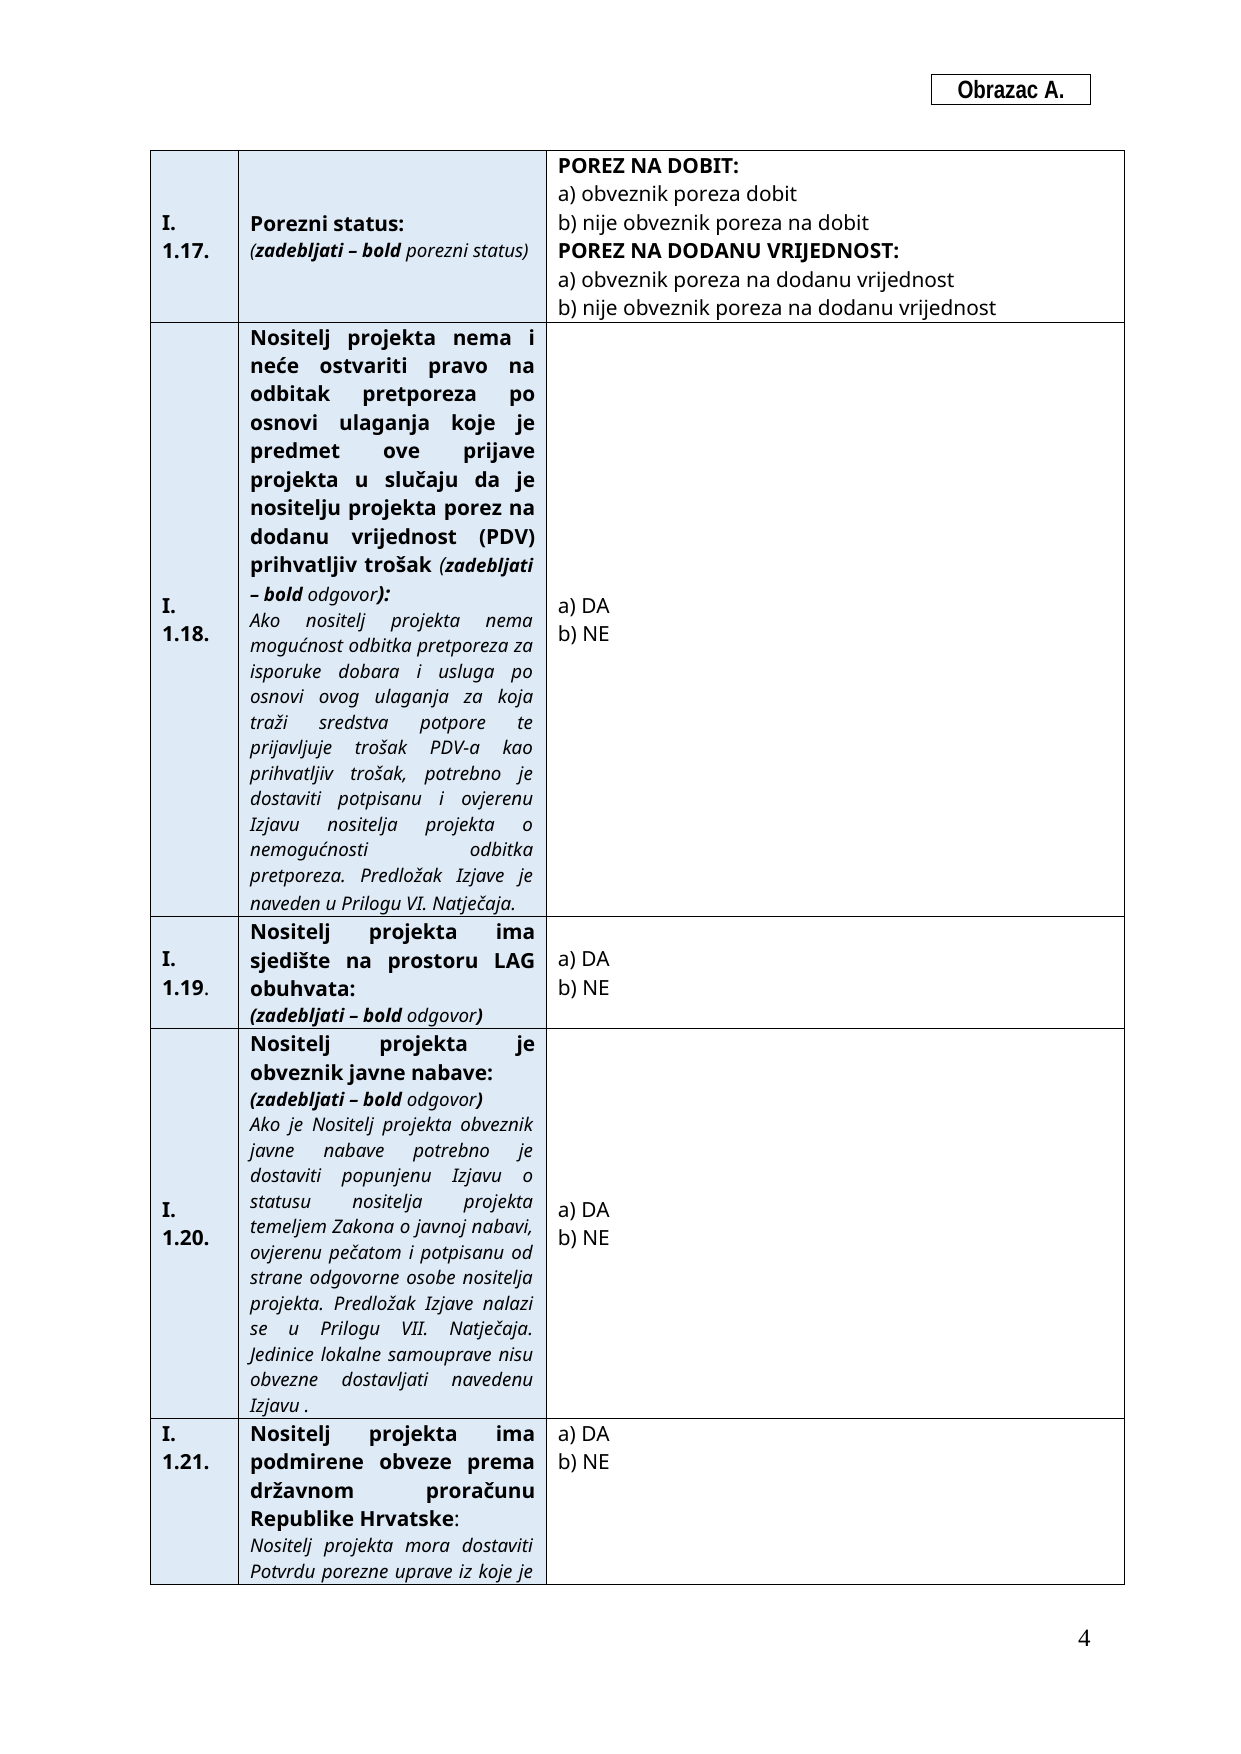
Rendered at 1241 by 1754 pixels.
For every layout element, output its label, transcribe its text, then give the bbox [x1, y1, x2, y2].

table_cell Porezni status: (zadebljati – bold porezni status) [239, 151, 546, 322]
table_cell I. 1.17. [151, 151, 238, 322]
table_cell Nositelj projekta je obveznik javne nabave: (zadebljati – bold odgovor) Ako je Nositelj projekta obveznik javne nabave potrebno je dostaviti popunjenu Izjavu o statusu nositelja projekta temeljem Zakona o javnoj nabavi, ovjerenu pečatom i potpisanu od strane odgovorne osobe nositelja projekta. Predložak Izjave nalazi se u Prilogu VII. Natječaja. Jedinice lokalne samouprave nisu obvezne dostavljati navedenu Izjavu . [239, 1029, 546, 1418]
table_cell Nositelj projekta ima sjedište na prostoru LAG obuhvata: (zadebljati – bold odgovor) [239, 917, 546, 1028]
table_cell I. 1.20. [151, 1029, 238, 1418]
table_cell Nositelj projekta nema i neće ostvariti pravo na odbitak pretporeza po osnovi ulaganja koje je predmet ove prijave projekta u slučaju da je nositelju projekta porez na dodanu vrijednost (PDV) prihvatljiv trošak (zadebljati – bold odgovor): Ako nositelj projekta nema mogućnost odbitka pretporeza za isporuke dobara i usluga po osnovi ovog ulaganja za koja traži sredstva potpore te prijavljuje trošak PDV-a kao prihvatljiv trošak, potrebno je dostaviti potpisanu i ovjerenu Izjavu nositelja projekta o nemogućnosti odbitka pretporeza. Predložak Izjave je naveden u Prilogu VI. Natječaja. [239, 323, 546, 916]
table_cell I. 1.21. [151, 1419, 238, 1584]
table_cell POREZ NA DOBIT: a) obveznik poreza dobit b) nije obveznik poreza na dobit POREZ NA DODANU VRIJEDNOST: a) obveznik poreza na dodanu vrijednost b) nije obveznik poreza na dodanu vrijednost [547, 151, 1124, 322]
table_cell a) DA b) NE [547, 917, 1124, 1028]
table_cell a) DA b) NE [547, 1029, 1124, 1418]
table_cell I. 1.19. [151, 917, 238, 1028]
table_cell a) DA b) NE [547, 323, 1124, 916]
table_cell I. 1.18. [151, 323, 238, 916]
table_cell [239, 1419, 546, 1584]
table_cell a) DA b) NE [547, 1419, 1124, 1584]
